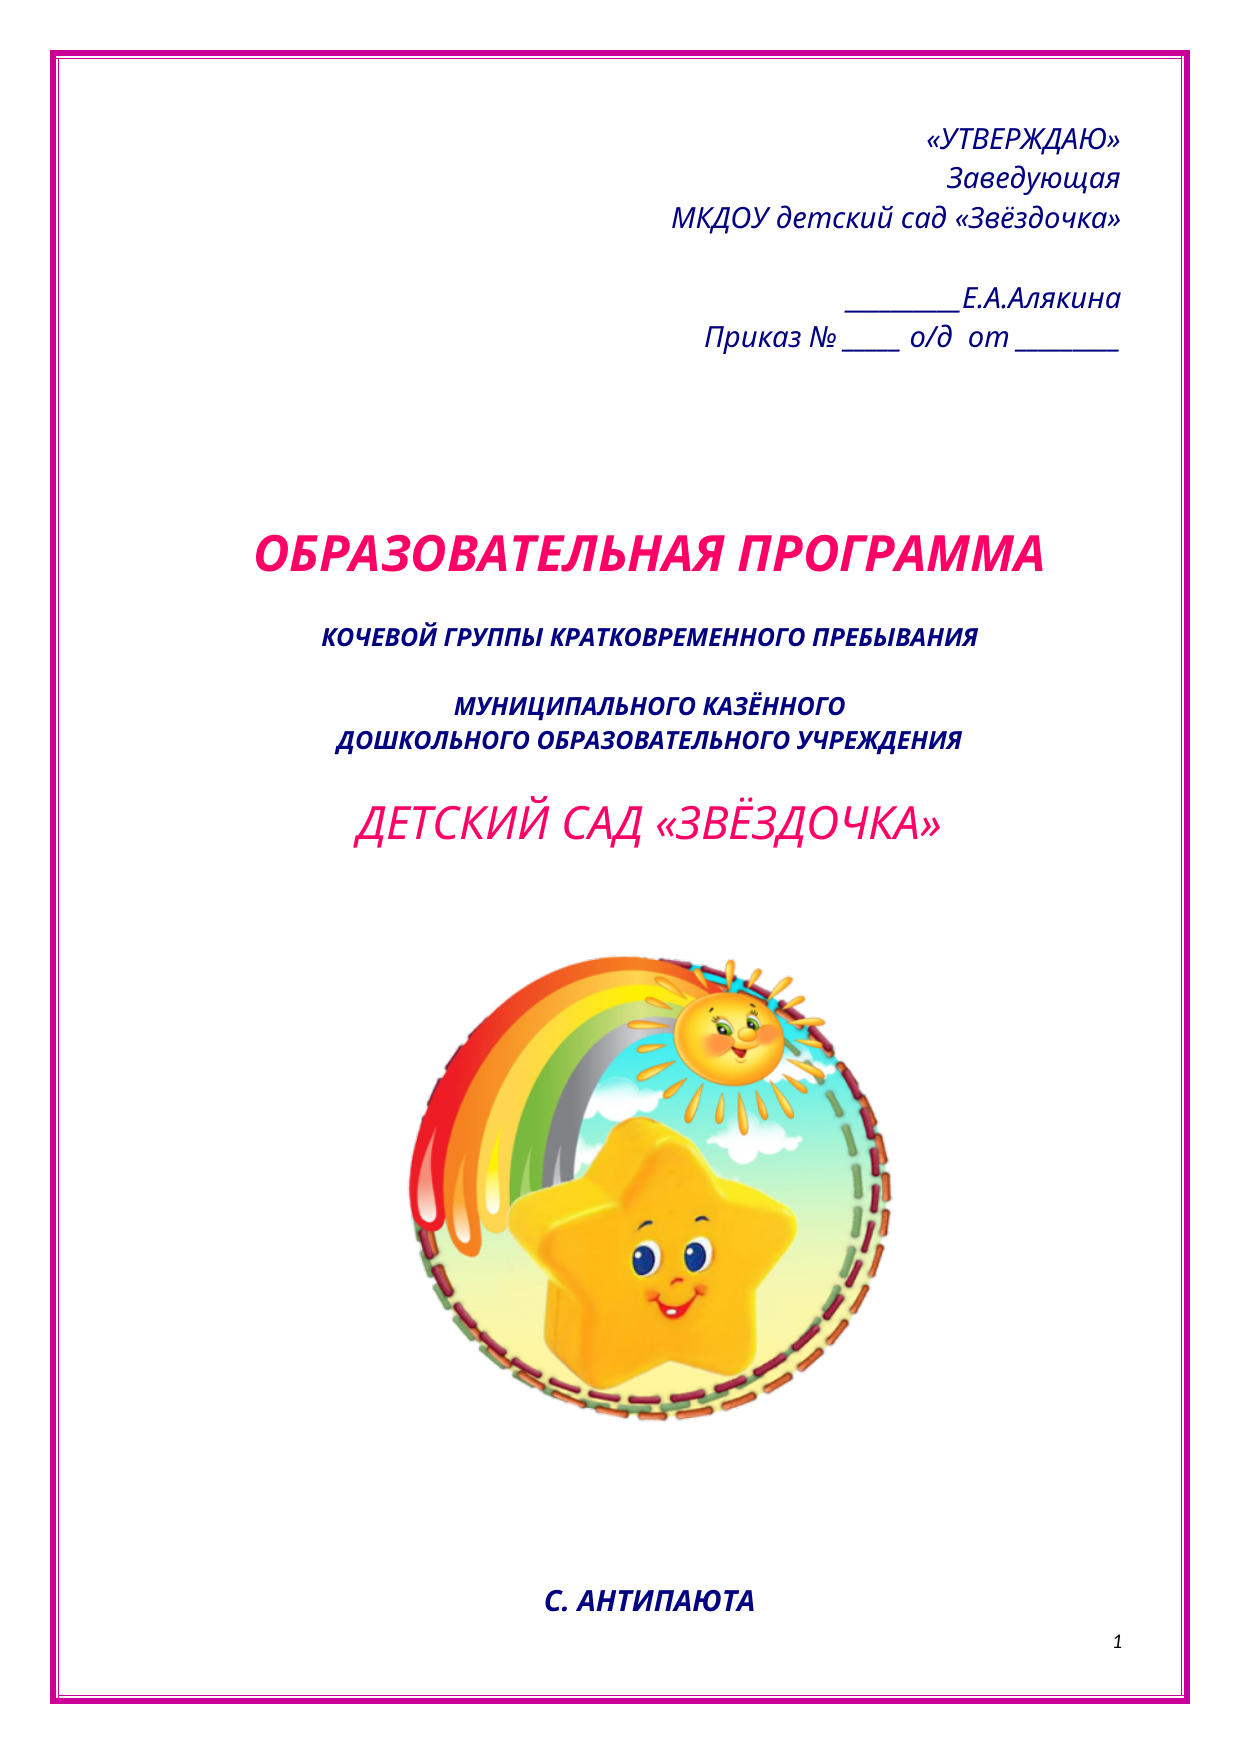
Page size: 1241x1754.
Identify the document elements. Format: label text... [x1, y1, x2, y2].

text ОБРАЗОВАТЕЛЬНАЯ ПРОГРАММА [177, 518, 1122, 586]
picture [391, 940, 908, 1433]
text МКДОУ детский сад «Звёздочка» [177, 197, 1122, 237]
text Приказ № _____ о/д от _________ [177, 317, 1122, 356]
text «УТВЕРЖДАЮ» [177, 118, 1122, 158]
text МУНИЦИПАЛЬНОГО КАЗЁННОГО [177, 688, 1122, 722]
text Заведующая [177, 158, 1122, 197]
text ДОШКОЛЬНОГО ОБРАЗОВАТЕЛЬНОГО УЧРЕЖДЕНИЯ [177, 722, 1122, 756]
text __________Е.А.Алякина [177, 277, 1122, 317]
text ДЕТСКИЙ САД «ЗВЁЗДОЧКА» [177, 790, 1122, 853]
text С. АНТИПАЮТА [177, 1580, 1122, 1620]
text КОЧЕВОЙ ГРУППЫ КРАТКОВРЕМЕННОГО ПРЕБЫВАНИЯ [177, 620, 1122, 654]
